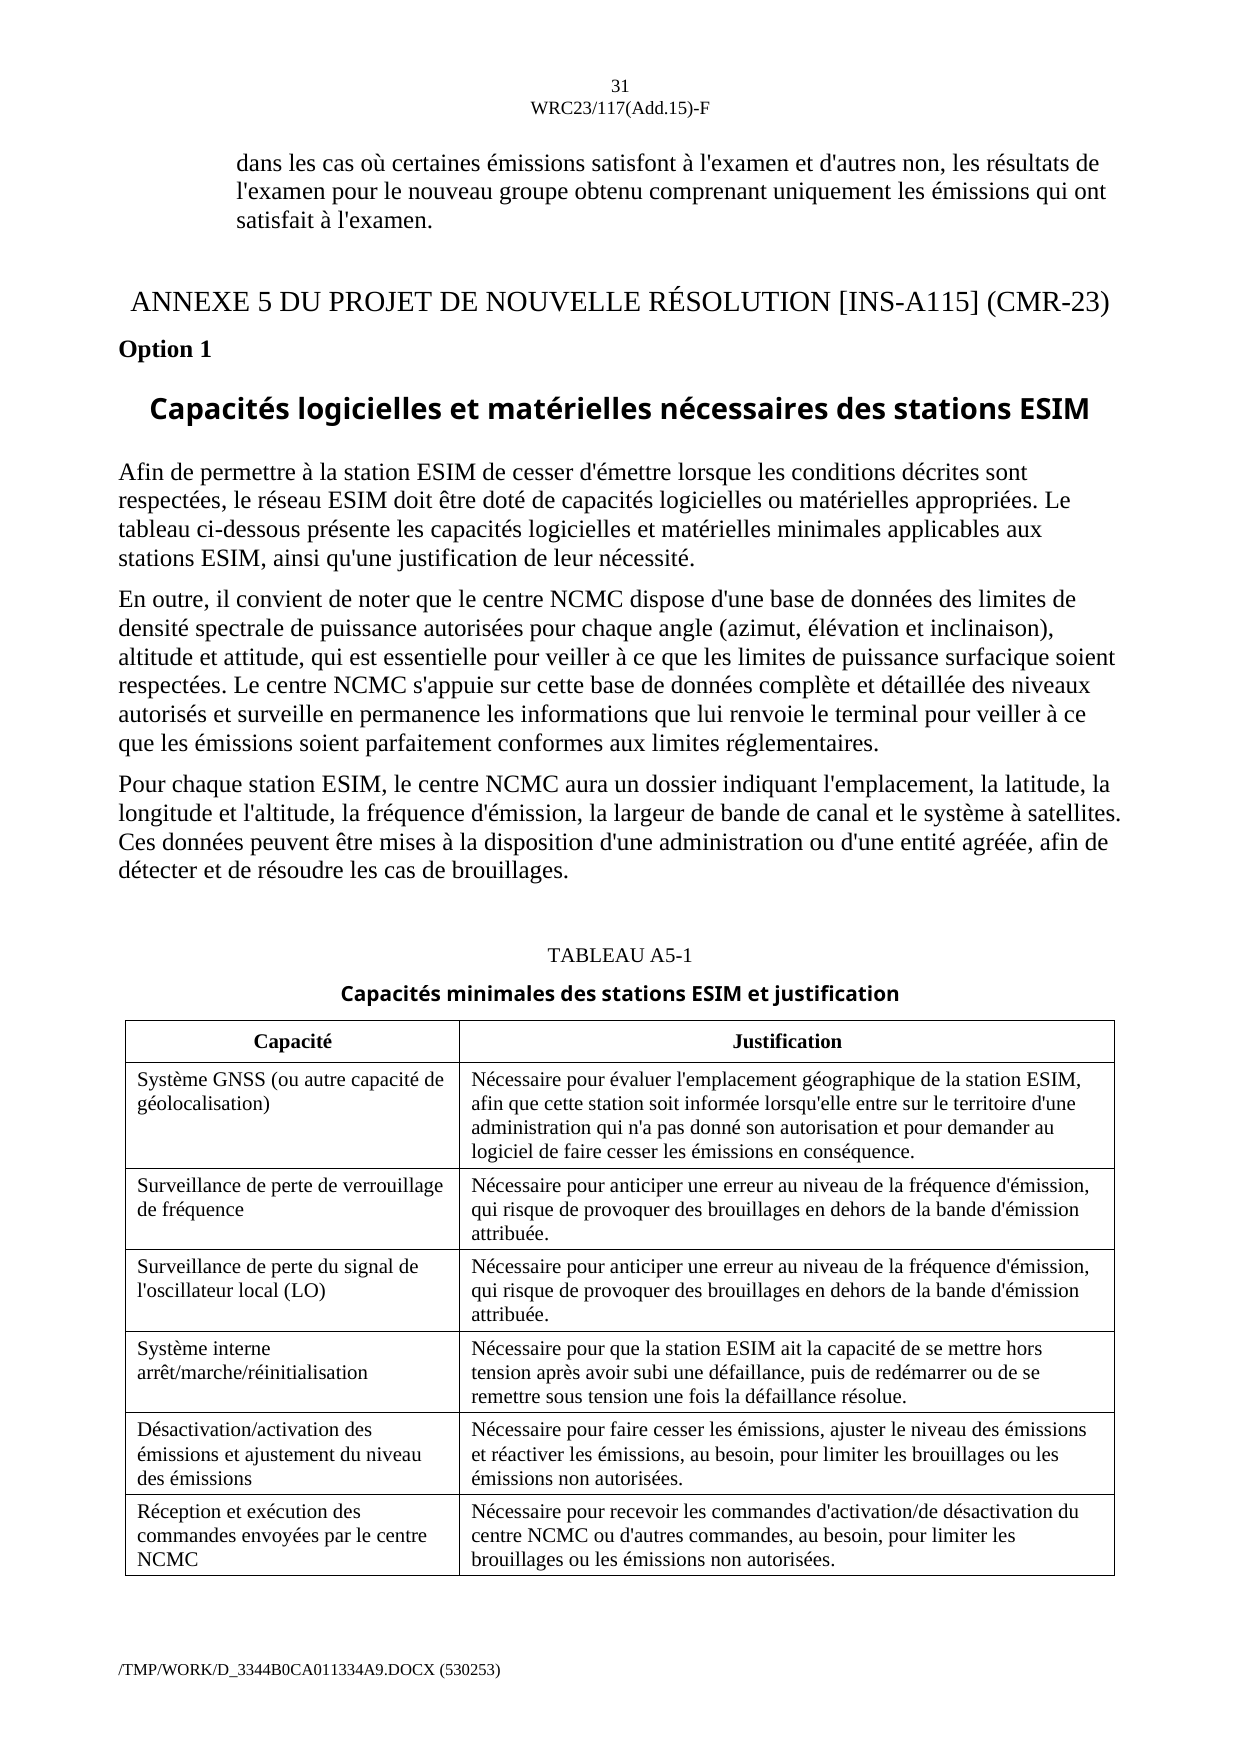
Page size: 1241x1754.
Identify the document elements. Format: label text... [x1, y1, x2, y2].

text ANNEXE 5 DU PROJET DE NOUVELLE RÉSOLUTION [INS-A115] (CMR-23) [118, 284, 1122, 317]
table_header Capacité [126, 1021, 459, 1062]
table_cell Nécessaire pour anticiper une erreur au niveau de la fréquence d'émission, qui risque de provoquer des brouillages en dehors de la bande d'émission attribuée. [460, 1169, 1114, 1249]
text dans les cas où certaines émissions satisfont à l'examen et d'autres non, les résultats de l'examen pour le nouveau groupe obtenu comprenant uniquement les émissions qui ont satisfait à l'examen. [118, 148, 1122, 234]
table_cell Nécessaire pour anticiper une erreur au niveau de la fréquence d'émission, qui risque de provoquer des brouillages en dehors de la bande d'émission attribuée. [460, 1250, 1114, 1331]
text Pour chaque station ESIM, le centre NCMC aura un dossier indiquant l'emplacement, la latitude, la longitude et l'altitude, la fréquence d'émission, la largeur de bande de canal et le système à satellites. Ces données peuvent être mises à la disposition d'une administration ou d'une entité agréée, afin de détecter et de résoudre les cas de brouillages. [118, 769, 1122, 884]
table_header Justification [460, 1021, 1114, 1062]
table_cell Surveillance de perte de verrouillage de fréquence [126, 1169, 459, 1249]
text En outre, il convient de noter que le centre NCMC dispose d'une base de données des limites de densité spectrale de puissance autorisées pour chaque angle (azimut, élévation et inclinaison), altitude et attitude, qui est essentielle pour veiller à ce que les limites de puissance surfacique soient respectées. Le centre NCMC s'appuie sur cette base de données complète et détaillée des niveaux autorisés et surveille en permanence les informations que lui renvoie le terminal pour veiller à ce que les émissions soient parfaitement conformes aux limites réglementaires. [118, 584, 1122, 757]
table_cell Réception et exécution des commandes envoyées par le centre NCMC [126, 1495, 459, 1575]
table_cell Désactivation/activation des émissions et ajustement du niveau des émissions [126, 1413, 459, 1494]
title Capacités logicielles et matérielles nécessaires des stations ESIM [118, 388, 1122, 428]
table_cell Système interne arrêt/marche/réinitialisation [126, 1332, 459, 1412]
table_cell Nécessaire pour recevoir les commandes d'activation/de désactivation du centre NCMC ou d'autres commandes, au besoin, pour limiter les brouillages ou les émissions non autorisées. [460, 1495, 1114, 1575]
table_cell Nécessaire pour que la station ESIM ait la capacité de se mettre hors tension après avoir subi une défaillance, puis de redémarrer ou de se remettre sous tension une fois la défaillance résolue. [460, 1332, 1114, 1412]
table_cell Surveillance de perte du signal de l'oscillateur local (LO) [126, 1250, 459, 1331]
table_cell Nécessaire pour évaluer l'emplacement géographique de la station ESIM, afin que cette station soit informée lorsqu'elle entre sur le territoire d'une administration qui n'a pas donné son autorisation et pour demander au logiciel de faire cesser les émissions en conséquence. [460, 1063, 1114, 1167]
text Afin de permettre à la station ESIM de cesser d'émettre lorsque les conditions décrites sont respectées, le réseau ESIM doit être doté de capacités logicielles ou matérielles appropriées. Le tableau ci-dessous présente les capacités logicielles et matérielles minimales applicables aux stations ESIM, ainsi qu'une justification de leur nécessité. [118, 457, 1122, 572]
table_cell Système GNSS (ou autre capacité de géolocalisation) [126, 1063, 459, 1167]
title Capacités minimales des stations ESIM et justification [118, 979, 1122, 1008]
table_cell Nécessaire pour faire cesser les émissions, ajuster le niveau des émissions et réactiver les émissions, au besoin, pour limiter les brouillages ou les émissions non autorisées. [460, 1413, 1114, 1494]
subtitle Option 1 [118, 334, 1122, 363]
text Tableau A5-1 [118, 943, 1122, 967]
